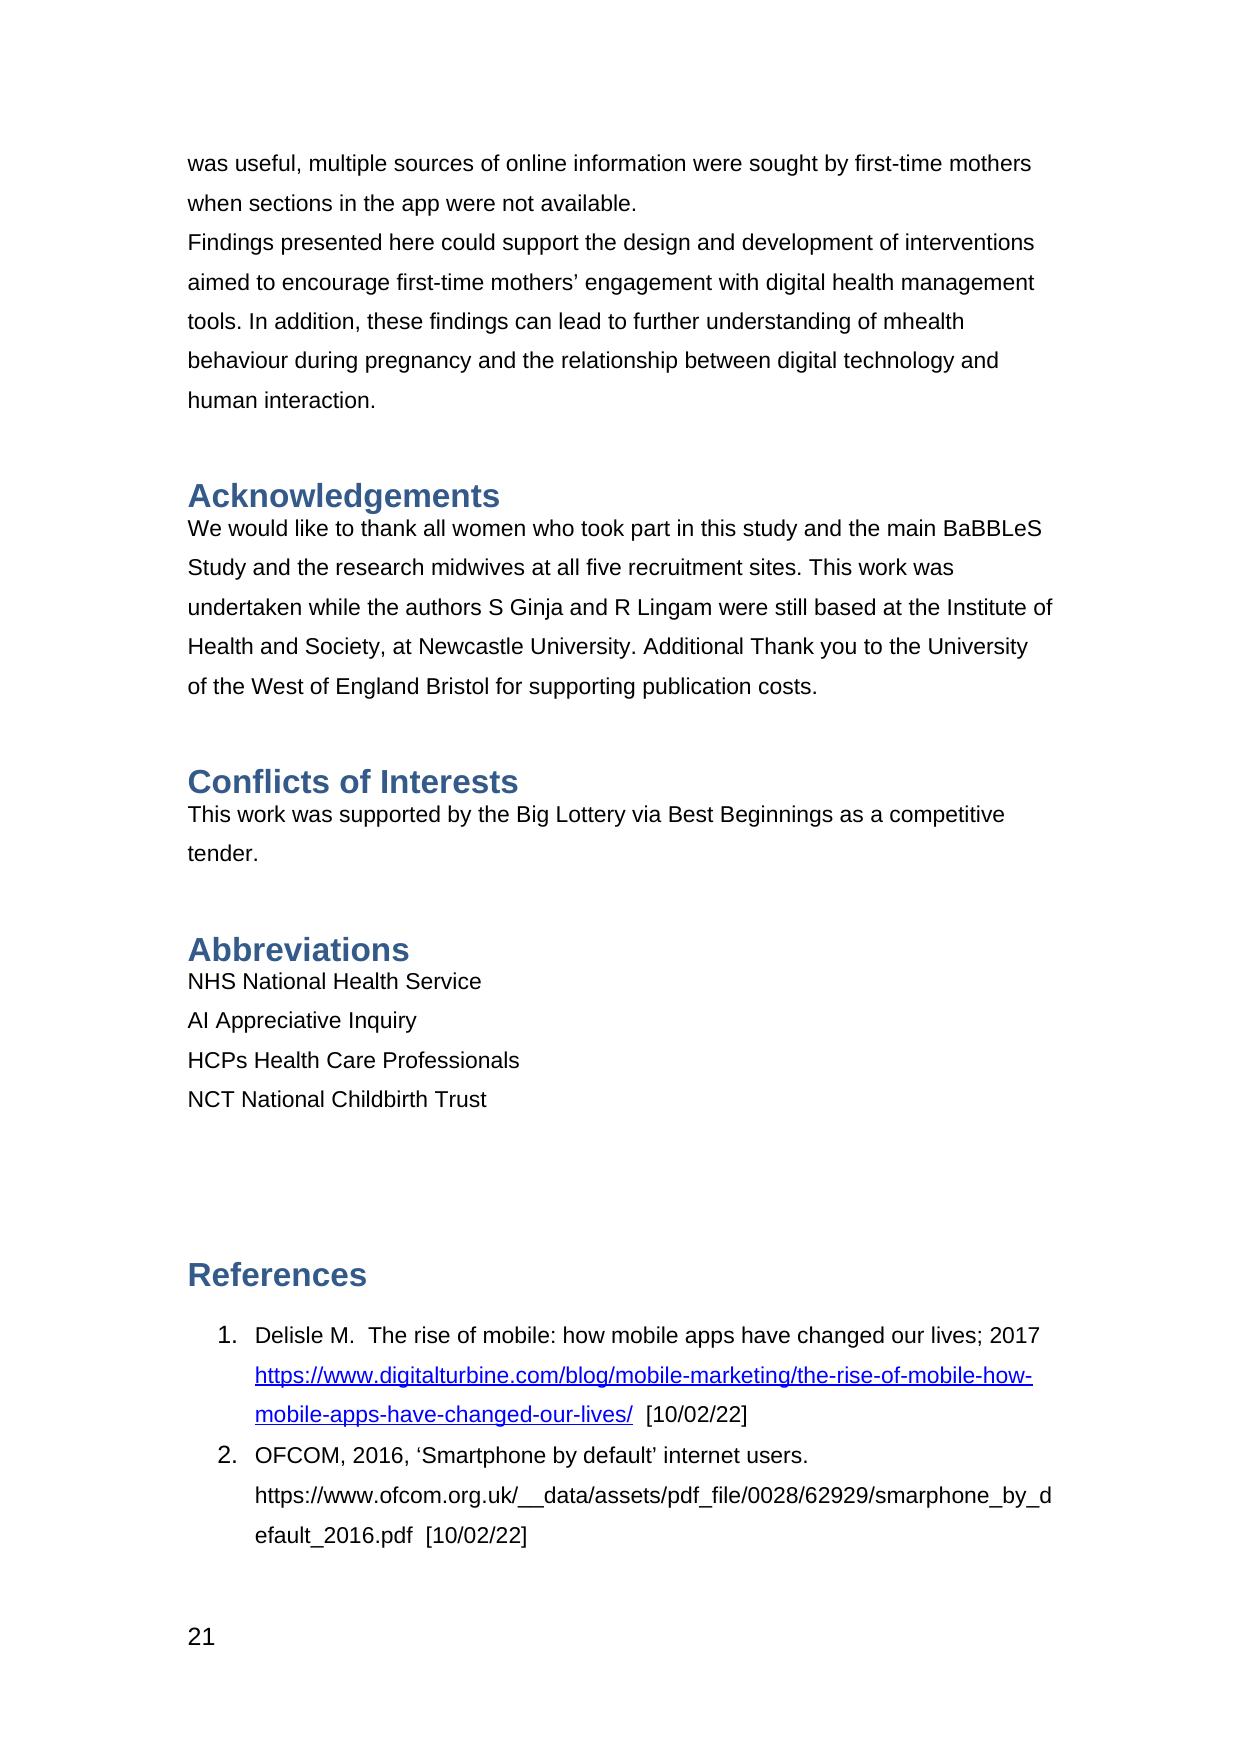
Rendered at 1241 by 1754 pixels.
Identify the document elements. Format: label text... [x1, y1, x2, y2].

text This work was supported by the Big Lottery via Best Beginnings as a competitive tender. [187, 801, 1053, 866]
text NHS National Health Service [187, 968, 1053, 994]
subtitle References [187, 1255, 1053, 1293]
text AI Appreciative Inquiry [187, 1007, 1053, 1034]
subtitle Abbreviations [187, 929, 1053, 968]
text We would like to thank all women who took part in this study and the main BaBBLeS Study and the research midwives at all five recruitment sites. This work was undertaken while the authors S Ginja and R Lingam were still based at the Institute of Health and Society, at Newcastle University. Additional Thank you to the University of the West of England Bristol for supporting publication costs. [187, 515, 1053, 699]
list OFCOM, 2016, ‘Smartphone by default’ internet users. https://www.ofcom.org.uk/__data/assets/pdf_file/0028/62929/smarphone_by_default_2016.pdf [10/02/22] [217, 1441, 1053, 1548]
list Delisle M. The rise of mobile: how mobile apps have changed our lives; 2017 https://www.digitalturbine.com/blog/mobile-marketing/the-rise-of-mobile-how-mobile-apps-have-changed-our-lives/ [10/02/22] [217, 1320, 1053, 1427]
text Findings presented here could support the design and development of interventions aimed to encourage first-time mothers’ engagement with digital health management tools. In addition, these findings can lead to further understanding of mhealth behaviour during pregnancy and the relationship between digital technology and human interaction. [187, 229, 1053, 413]
text NCT National Childbirth Trust [187, 1086, 1053, 1113]
subtitle Conflicts of Interests [187, 762, 1053, 801]
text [187, 150, 1053, 216]
text HCPs Health Care Professionals [187, 1047, 1053, 1073]
subtitle Acknowledgements [187, 476, 1053, 515]
